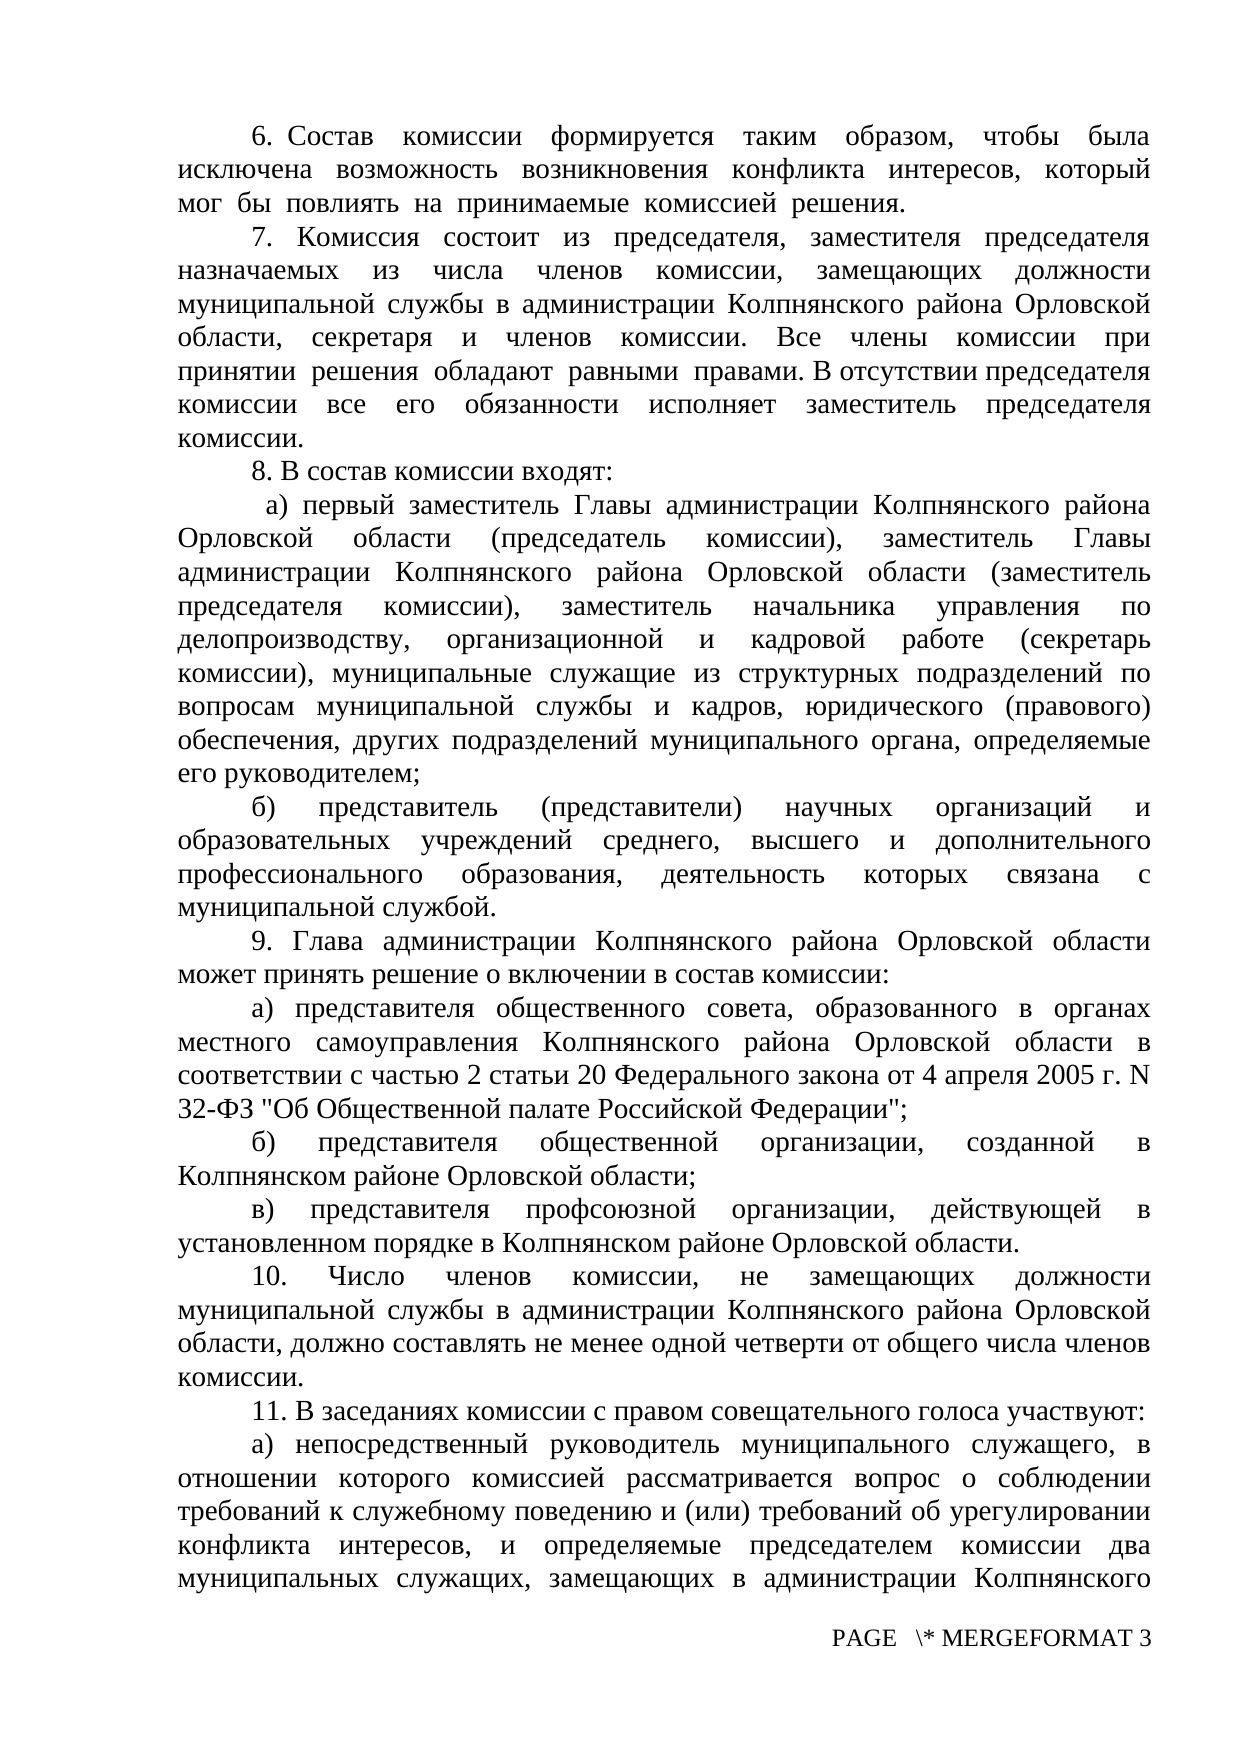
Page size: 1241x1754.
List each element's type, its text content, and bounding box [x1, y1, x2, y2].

text 11. В заседаниях комиссии с правом совещательного голоса участвуют: [177, 1393, 1152, 1426]
text б) представитель (представители) научных организаций и образовательных учреждений среднего, высшего и дополнительного профессионального образования, деятельность которых связана с муниципальной службой. [177, 789, 1152, 923]
text 7. Комиссия состоит из председателя, заместителя председателя назначаемых из числа членов комиссии, замещающих должности муниципальной службы в администрации Колпнянского района Орловской области, секретаря и членов комиссии. Все члены комиссии при принятии решения обладают равными правами. В отсутствии председателя комиссии все его обязанности исполняет заместитель председателя комиссии. [177, 219, 1152, 453]
text 6. Состав комиссии формируется таким образом, чтобы была исключена возможность возникновения конфликта интересов, который мог бы повлиять на принимаемые комиссией решения. [177, 118, 1152, 219]
text 8. В состав комиссии входят: [177, 453, 1152, 487]
text в) представителя профсоюзной организации, действующей в установленном порядке в Колпнянском районе Орловской области. [177, 1191, 1152, 1258]
text 10. Число членов комиссии, не замещающих должности муниципальной службы в администрации Колпнянского района Орловской области, должно составлять не менее одной четверти от общего числа членов комиссии. [177, 1258, 1152, 1393]
text б) представителя общественной организации, созданной в Колпнянском районе Орловской области; [177, 1124, 1152, 1191]
text 9. Глава администрации Колпнянского района Орловской области может принять решение о включении в состав комиссии: [177, 923, 1152, 990]
text а) представителя общественного совета, образованного в органах местного самоуправления Колпнянского района Орловской области в соответствии с частью 2 статьи 20 Федерального закона от 4 апреля . N 32-ФЗ "Об Общественной палате Российской Федерации"; [177, 990, 1152, 1124]
text а) первый заместитель Главы администрации Колпнянского района Орловской области (председатель комиссии), заместитель Главы администрации Колпнянского района Орловской области (заместитель председателя комиссии), заместитель начальника управления по делопроизводству, организационной и кадровой работе (секретарь комиссии), муниципальные служащие из структурных подразделений по вопросам муниципальной службы и кадров, юридического (правового) обеспечения, других подразделений муниципального органа, определяемые его руководителем; [177, 487, 1152, 789]
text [177, 1426, 1152, 1594]
